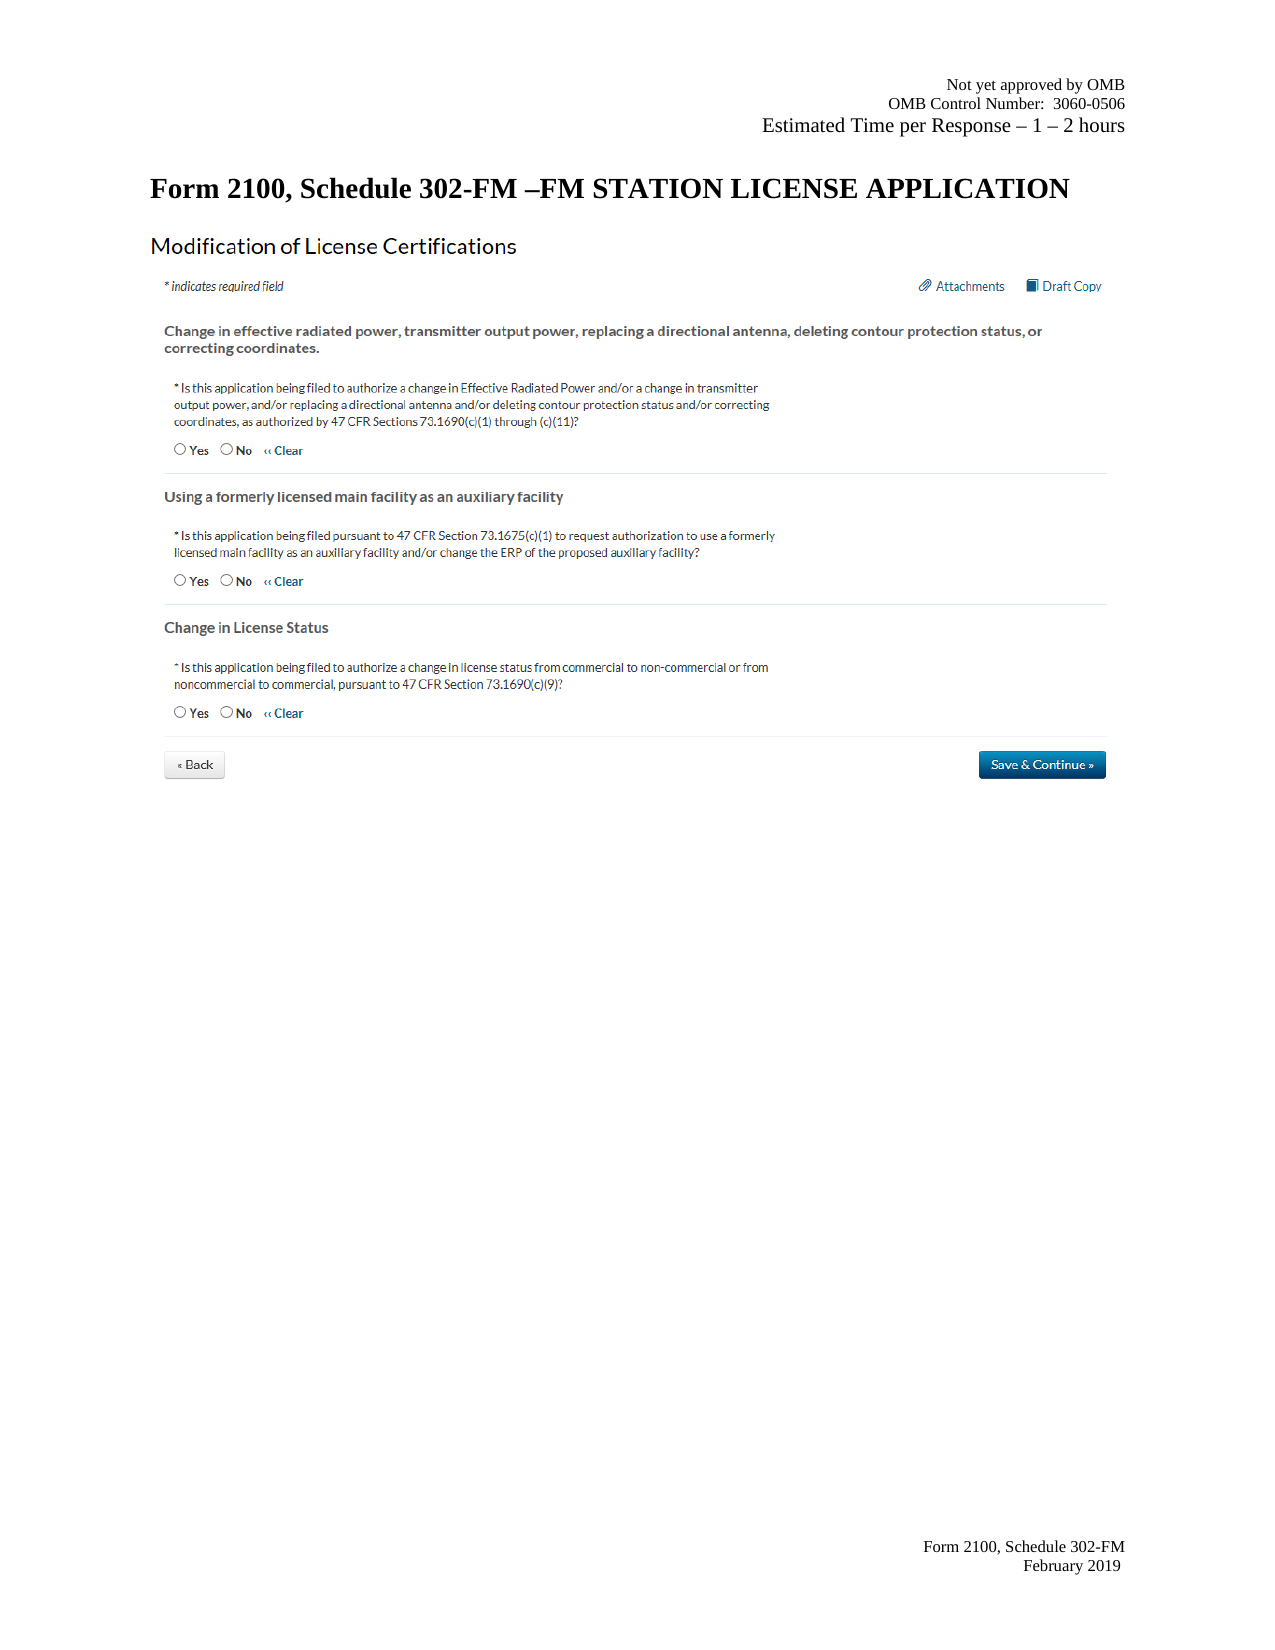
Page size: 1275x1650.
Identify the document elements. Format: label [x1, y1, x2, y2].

picture [150, 235, 1125, 823]
